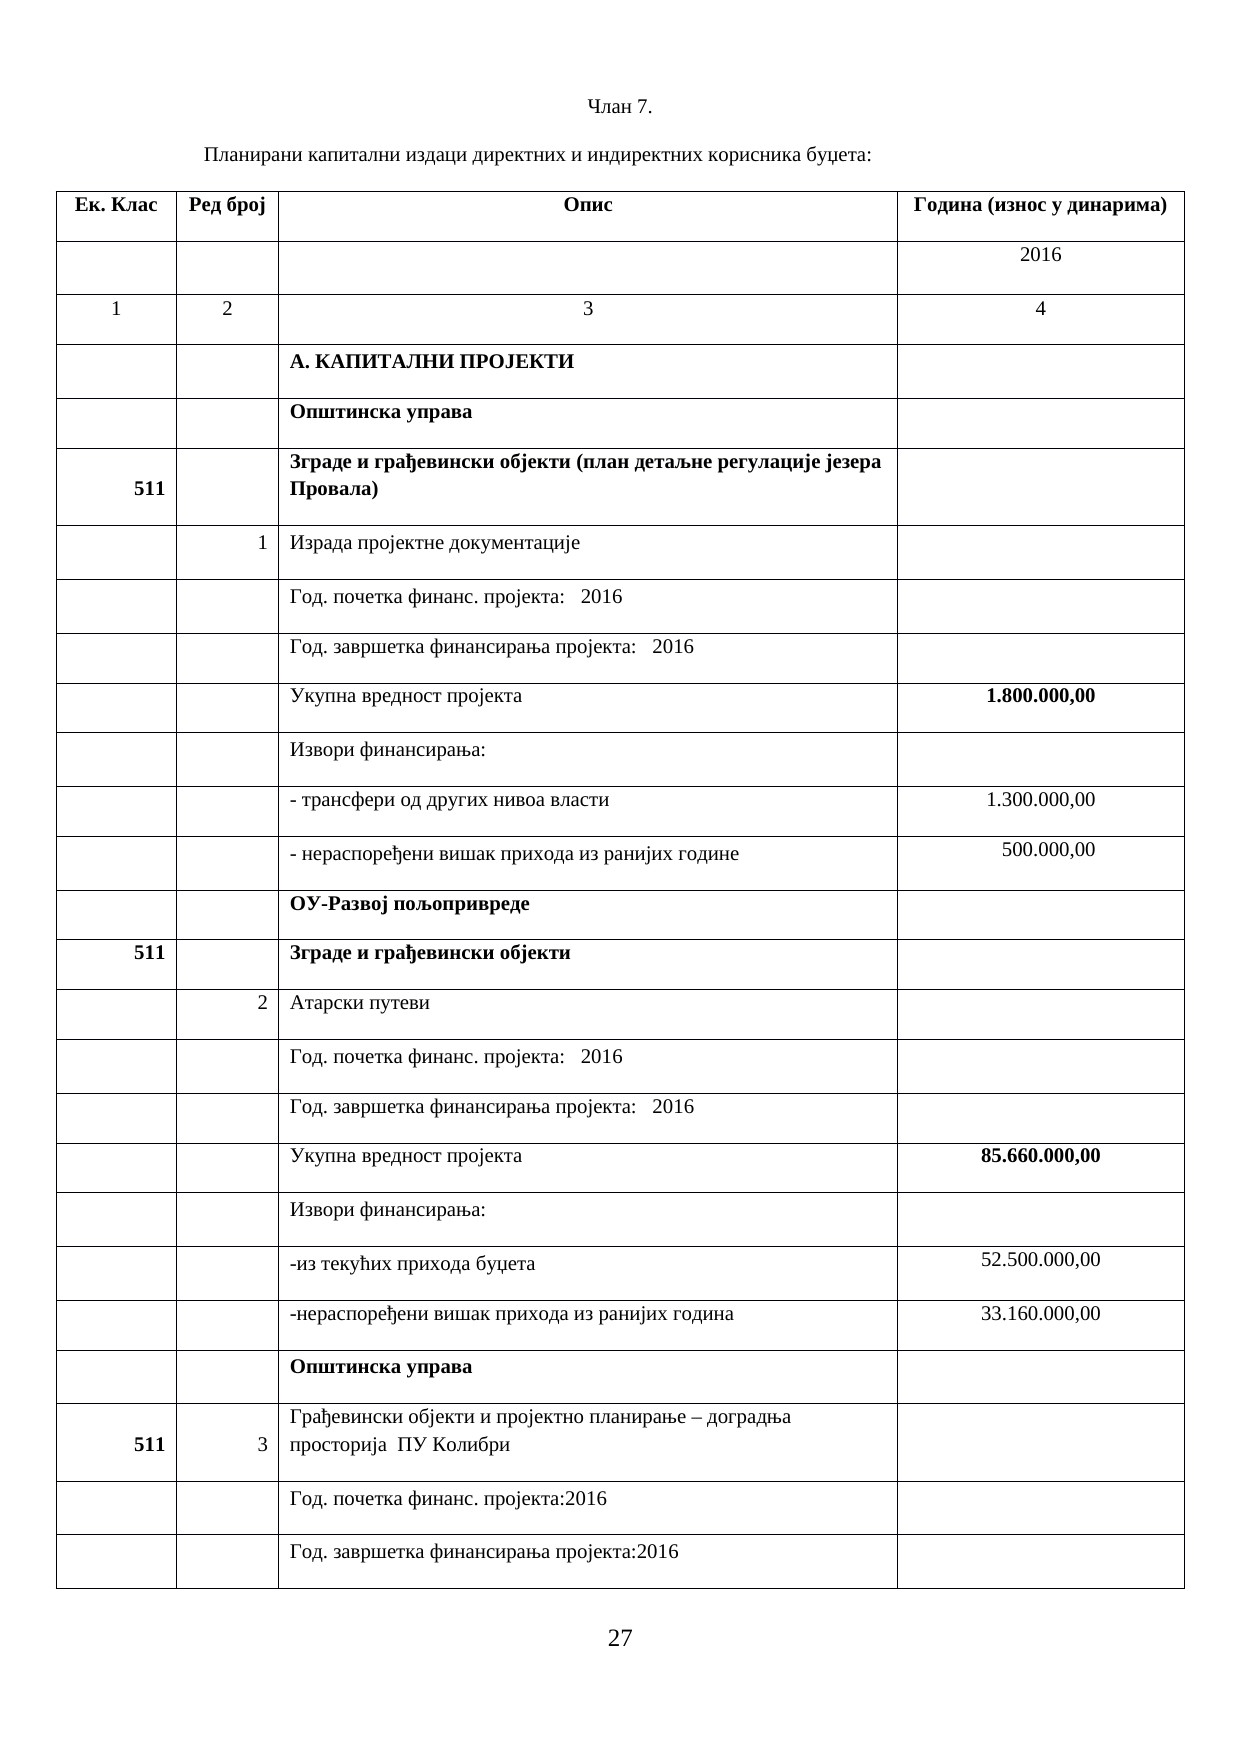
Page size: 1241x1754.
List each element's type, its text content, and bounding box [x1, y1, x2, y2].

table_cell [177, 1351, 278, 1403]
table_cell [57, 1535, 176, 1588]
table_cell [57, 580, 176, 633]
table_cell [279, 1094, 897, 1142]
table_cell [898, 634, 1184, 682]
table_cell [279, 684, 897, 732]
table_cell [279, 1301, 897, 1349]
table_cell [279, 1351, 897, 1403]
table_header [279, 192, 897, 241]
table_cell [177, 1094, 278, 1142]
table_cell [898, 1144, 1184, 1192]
text Члан 7. [56, 94, 1184, 118]
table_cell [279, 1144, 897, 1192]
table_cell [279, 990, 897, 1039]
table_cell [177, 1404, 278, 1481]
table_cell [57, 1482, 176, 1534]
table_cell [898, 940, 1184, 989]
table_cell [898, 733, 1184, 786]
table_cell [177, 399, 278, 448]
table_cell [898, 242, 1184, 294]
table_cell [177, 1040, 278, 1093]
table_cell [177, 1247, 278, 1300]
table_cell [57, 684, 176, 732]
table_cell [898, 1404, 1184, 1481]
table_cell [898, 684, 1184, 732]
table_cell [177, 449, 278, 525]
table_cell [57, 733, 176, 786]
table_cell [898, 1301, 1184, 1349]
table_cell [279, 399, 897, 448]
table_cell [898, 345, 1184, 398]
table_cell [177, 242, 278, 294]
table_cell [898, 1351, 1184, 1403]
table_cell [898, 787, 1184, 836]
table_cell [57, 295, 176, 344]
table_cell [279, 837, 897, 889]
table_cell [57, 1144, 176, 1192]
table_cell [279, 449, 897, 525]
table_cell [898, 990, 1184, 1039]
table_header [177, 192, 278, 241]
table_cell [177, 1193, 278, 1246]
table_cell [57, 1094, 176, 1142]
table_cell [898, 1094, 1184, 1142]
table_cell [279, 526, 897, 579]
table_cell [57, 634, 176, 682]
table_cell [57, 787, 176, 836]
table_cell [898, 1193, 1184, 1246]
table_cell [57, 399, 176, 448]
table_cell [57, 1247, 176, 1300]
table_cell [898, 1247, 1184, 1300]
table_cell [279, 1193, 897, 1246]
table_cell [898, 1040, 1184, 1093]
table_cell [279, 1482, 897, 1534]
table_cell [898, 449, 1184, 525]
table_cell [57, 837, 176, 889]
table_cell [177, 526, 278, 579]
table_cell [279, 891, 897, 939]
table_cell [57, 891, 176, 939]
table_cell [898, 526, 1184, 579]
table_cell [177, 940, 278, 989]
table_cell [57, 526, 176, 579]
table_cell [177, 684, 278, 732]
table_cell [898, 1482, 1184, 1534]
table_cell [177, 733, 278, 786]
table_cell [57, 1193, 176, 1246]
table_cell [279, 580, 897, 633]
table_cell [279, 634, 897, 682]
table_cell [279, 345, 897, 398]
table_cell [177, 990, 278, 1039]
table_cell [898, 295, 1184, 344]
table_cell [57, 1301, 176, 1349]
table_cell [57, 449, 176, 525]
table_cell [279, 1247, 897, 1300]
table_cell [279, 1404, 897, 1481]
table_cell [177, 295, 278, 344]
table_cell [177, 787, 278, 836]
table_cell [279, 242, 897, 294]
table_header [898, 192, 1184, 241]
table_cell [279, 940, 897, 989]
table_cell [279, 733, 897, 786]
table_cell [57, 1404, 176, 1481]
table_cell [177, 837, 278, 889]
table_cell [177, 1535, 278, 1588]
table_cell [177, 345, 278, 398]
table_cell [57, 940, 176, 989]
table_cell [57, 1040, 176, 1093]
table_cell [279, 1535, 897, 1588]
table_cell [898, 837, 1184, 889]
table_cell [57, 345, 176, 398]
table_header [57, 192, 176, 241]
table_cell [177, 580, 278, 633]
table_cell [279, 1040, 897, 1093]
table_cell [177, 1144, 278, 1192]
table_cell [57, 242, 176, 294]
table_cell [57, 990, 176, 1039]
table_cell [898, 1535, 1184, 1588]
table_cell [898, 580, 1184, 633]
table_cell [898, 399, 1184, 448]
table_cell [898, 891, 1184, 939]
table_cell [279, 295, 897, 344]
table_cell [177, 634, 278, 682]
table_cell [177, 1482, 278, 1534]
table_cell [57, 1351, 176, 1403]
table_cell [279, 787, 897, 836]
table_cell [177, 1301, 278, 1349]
text Планирани капитални издаци директних и индиректних корисника буџета: [130, 142, 1184, 166]
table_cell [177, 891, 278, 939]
